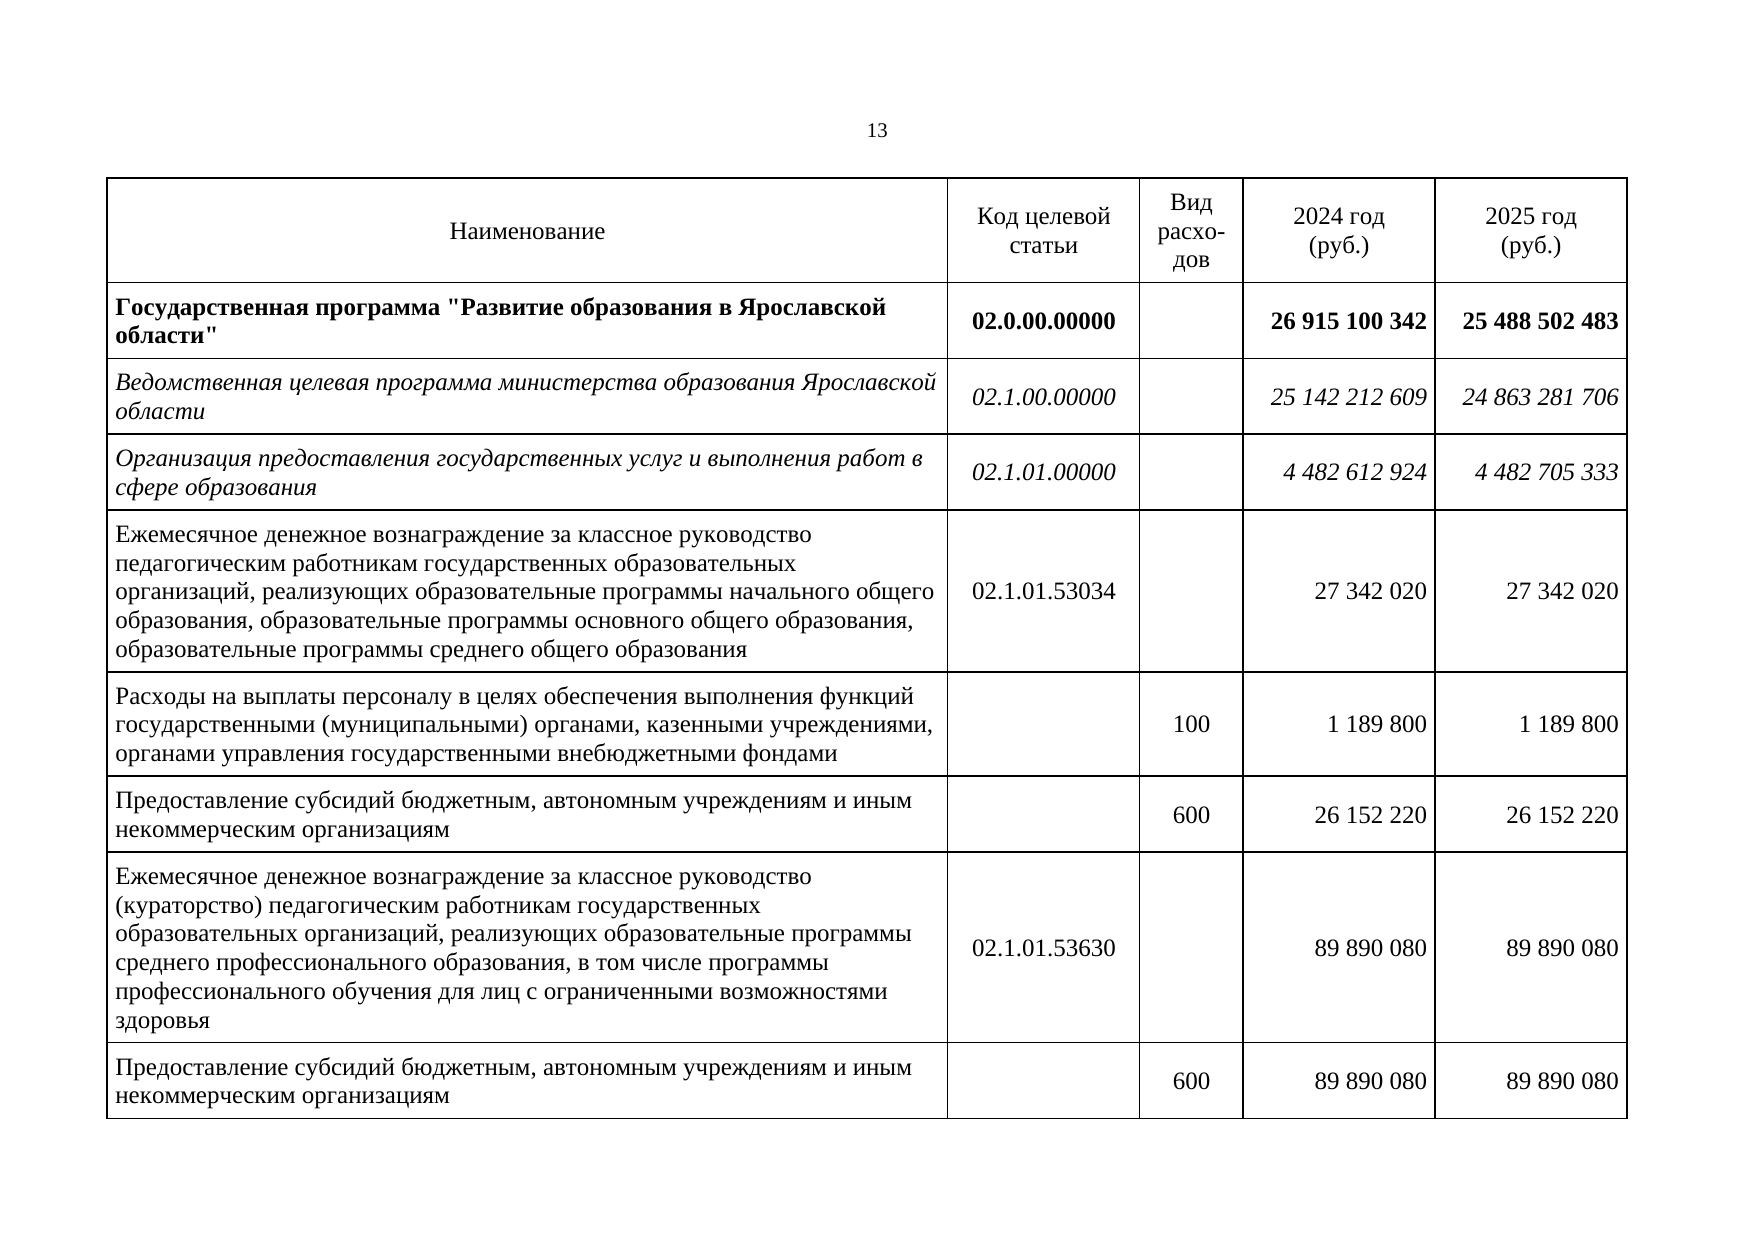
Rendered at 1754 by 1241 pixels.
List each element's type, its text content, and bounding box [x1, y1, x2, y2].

table_cell [1140, 853, 1242, 1042]
table_cell [1140, 283, 1242, 357]
table_cell 600 [1140, 1043, 1242, 1118]
table_cell 02.1.01.53630 [948, 853, 1139, 1042]
table_cell 02.1.01.53034 [948, 511, 1139, 671]
table_header [1244, 179, 1434, 282]
table_cell Ежемесячное денежное вознаграждение за классное руководство педагогическим работникам государственных образовательных организаций, реализующих образовательные программы начального общего образования, образовательные программы основного общего образования, образовательные программы среднего общего образования [108, 511, 947, 671]
table_cell [948, 673, 1139, 775]
table_cell 27 342 020 [1436, 511, 1626, 671]
table_cell 26 915 100 342 [1244, 283, 1434, 357]
table_cell Государственная программа "Развитие образования в Ярославской области" [108, 283, 947, 357]
table_header [1140, 179, 1242, 282]
table_cell Ежемесячное денежное вознаграждение за классное руководство (кураторство) педагогическим работникам государственных образовательных организаций, реализующих образовательные программы среднего профессионального образования, в том числе программы профессионального обучения для лиц с ограниченными возможностями здоровья [108, 853, 947, 1042]
table_header [108, 179, 947, 282]
table_cell 25 142 212 609 [1244, 359, 1434, 433]
table_cell Организация предоставления государственных услуг и выполнения работ в сфере образования [108, 435, 947, 509]
table_cell 02.1.01.00000 [948, 435, 1139, 509]
table_cell 100 [1140, 673, 1242, 775]
table_cell 26 152 220 [1244, 777, 1434, 851]
table_cell 600 [1140, 777, 1242, 851]
table_cell 89 890 080 [1244, 1043, 1434, 1118]
table_cell 89 890 080 [1436, 853, 1626, 1042]
table_cell [948, 1043, 1139, 1118]
table_cell Предоставление субсидий бюджетным, автономным учреждениям и иным некоммерческим организациям [108, 777, 947, 851]
table_cell [1140, 359, 1242, 433]
table_cell 89 890 080 [1436, 1043, 1626, 1118]
table_cell Предоставление субсидий бюджетным, автономным учреждениям и иным некоммерческим организациям [108, 1043, 947, 1118]
table_header [948, 179, 1139, 282]
table_cell 89 890 080 [1244, 853, 1434, 1042]
table_cell [948, 777, 1139, 851]
table_cell [1140, 511, 1242, 671]
table_cell 24 863 281 706 [1436, 359, 1626, 433]
table_cell 1 189 800 [1436, 673, 1626, 775]
table_cell 4 482 705 333 [1436, 435, 1626, 509]
table_cell 1 189 800 [1244, 673, 1434, 775]
table_cell 4 482 612 924 [1244, 435, 1434, 509]
table_cell 26 152 220 [1436, 777, 1626, 851]
table_header [1436, 179, 1626, 282]
table_cell 27 342 020 [1244, 511, 1434, 671]
table_cell 25 488 502 483 [1436, 283, 1626, 357]
table_cell [1140, 435, 1242, 509]
table_cell 02.1.00.00000 [948, 359, 1139, 433]
table_cell Расходы на выплаты персоналу в целях обеспечения выполнения функций государственными (муниципальными) органами, казенными учреждениями, органами управления государственными внебюджетными фондами [108, 673, 947, 775]
table_cell 02.0.00.00000 [948, 283, 1139, 357]
table_cell Ведомственная целевая программа министерства образования Ярославской области [108, 359, 947, 433]
